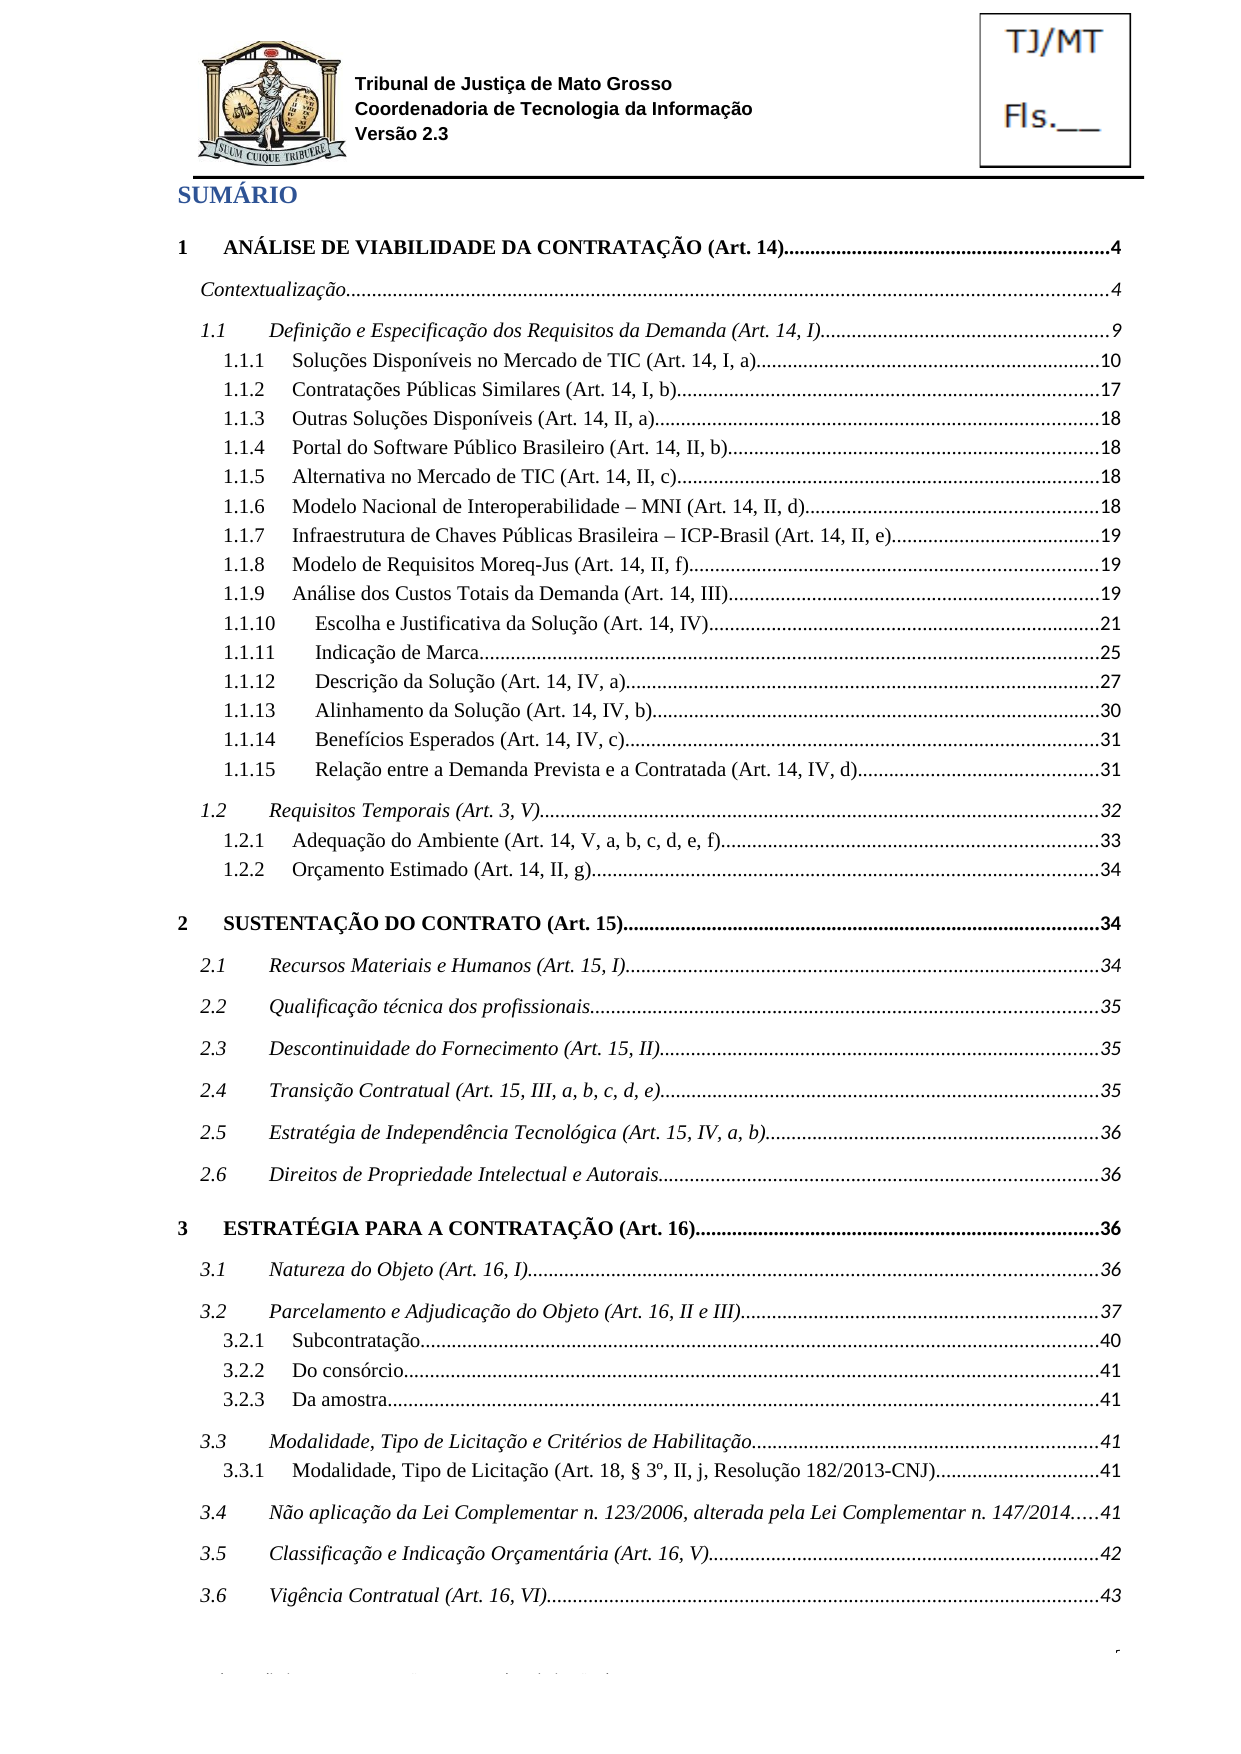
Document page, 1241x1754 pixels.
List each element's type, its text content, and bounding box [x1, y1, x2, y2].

picture [197, 41, 347, 166]
picture [979, 13, 1132, 168]
subtitle SUMÁRIO [177, 180, 1240, 209]
